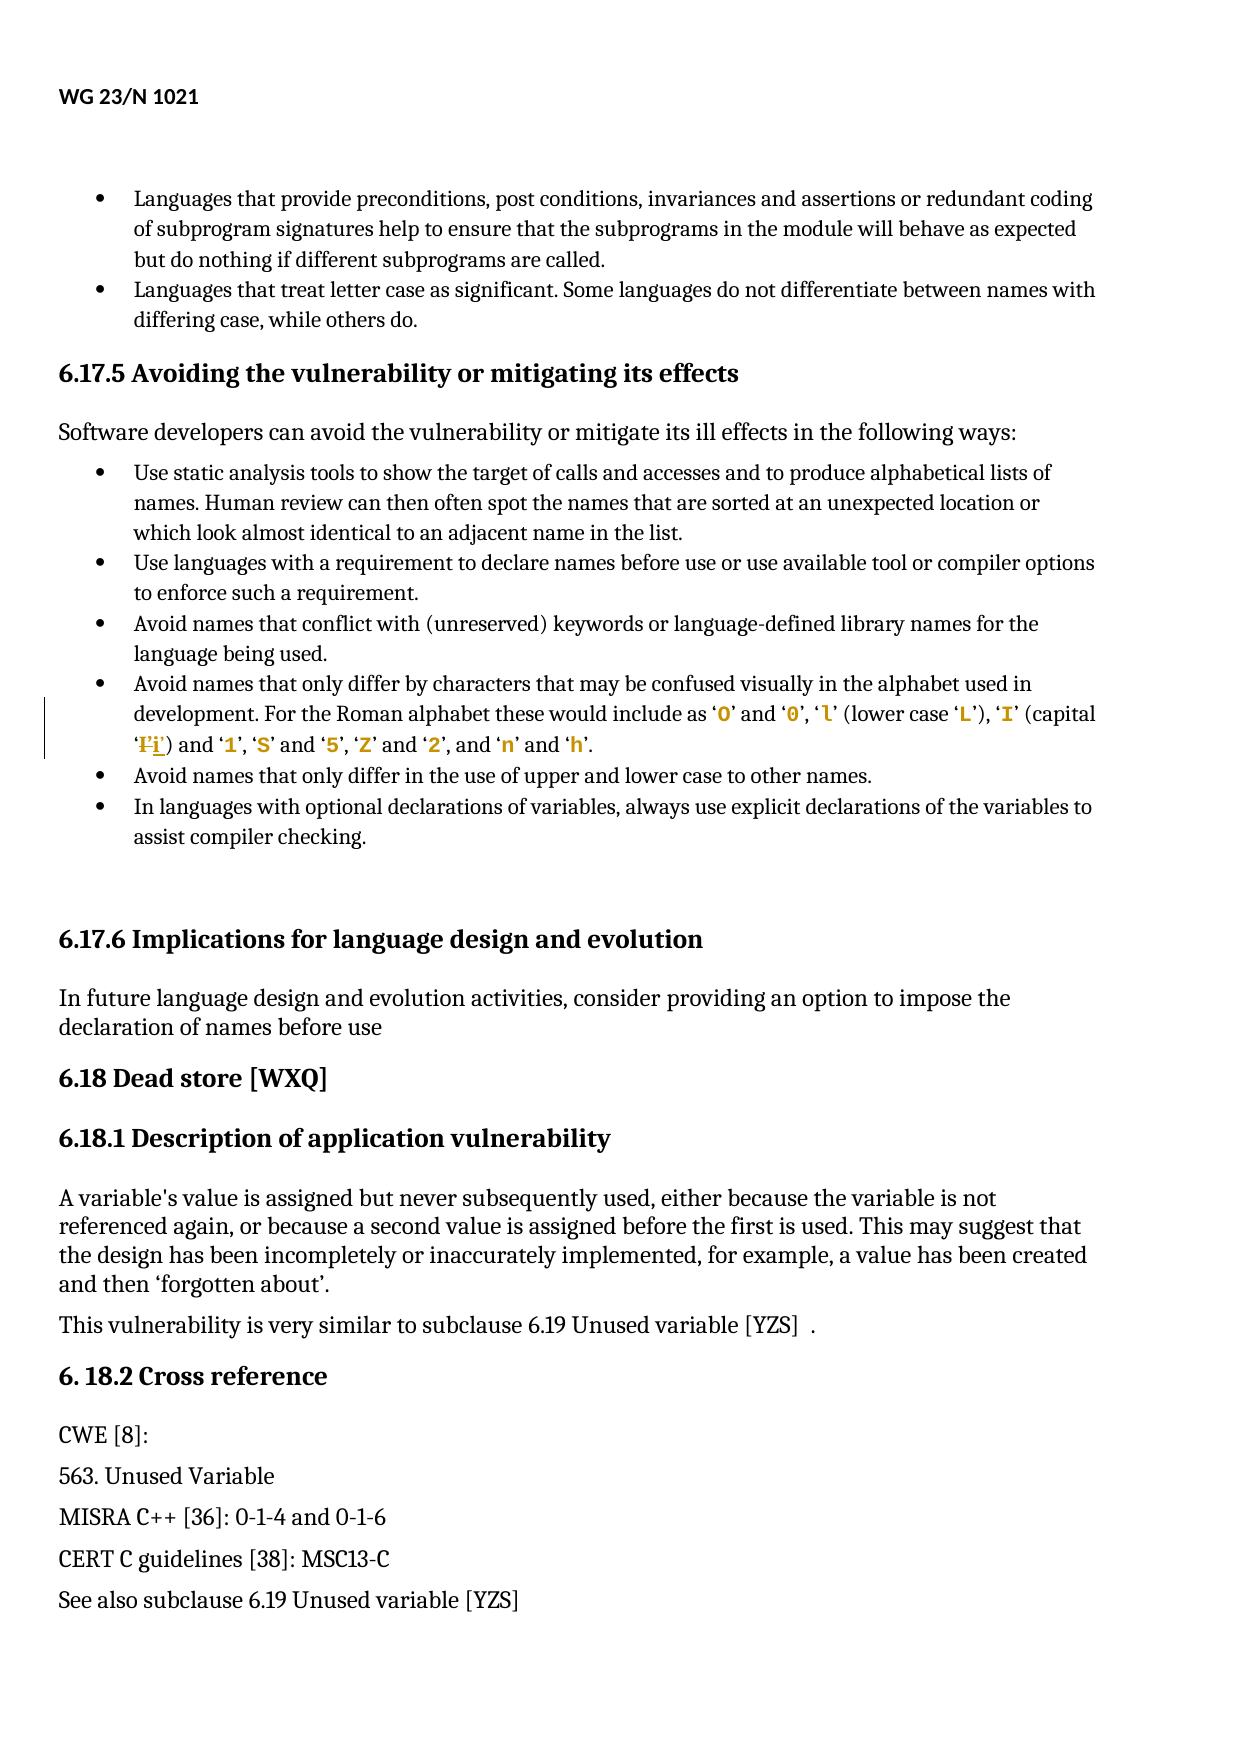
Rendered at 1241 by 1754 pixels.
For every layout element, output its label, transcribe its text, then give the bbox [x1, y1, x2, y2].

subtitle 6.18 Dead store [WXQ] [58, 1063, 1099, 1094]
text CWE [8]: [58, 1421, 1099, 1449]
text MISRA C++ [36]: 0-1-4 and 0-1-6 [58, 1503, 1099, 1532]
subtitle 6.17.5 Avoiding the vulnerability or mitigating its effects [58, 358, 1099, 389]
list Avoid names that only differ by characters that may be confused visually in the alphabet used in development. For the Roman alphabet these would include as ‘O’ and ‘0’, ‘l’ (lower case ‘L’), ‘I’ (capital ‘) and ‘1’, ‘S’ and ‘5’, ‘Z’ and ‘2’, and ‘n’ and ‘h’. [96, 671, 1099, 759]
list Languages that treat letter case as significant. Some languages do not differentiate between names with differing case, while others do. [96, 277, 1099, 333]
text This vulnerability is very similar to subclause 6.19 Unused variable [YZS]. [58, 1311, 1099, 1340]
text CERT C guidelines [38]: MSC13-C [58, 1544, 1099, 1573]
list Avoid names that only differ in the use of upper and lower case to other names. [96, 763, 1099, 789]
text 563. Unused Variable [58, 1462, 1099, 1491]
subtitle 6.18.1 Description of application vulnerability [58, 1123, 1099, 1154]
subtitle 6.17.6 Implications for language design and evolution [58, 924, 1099, 955]
list Use languages with a requirement to declare names before use or use available tool or compiler options to enforce such a requirement. [96, 550, 1099, 606]
list In languages with optional declarations of variables, always use explicit declarations of the variables to assist compiler checking. [96, 793, 1099, 850]
text See also subclause 6.19 Unused variable [YZS] [58, 1586, 1099, 1614]
list Languages that provide preconditions, post conditions, invariances and assertions or redundant coding of subprogram signatures help to ensure that the subprograms in the module will behave as expected but do nothing if different subprograms are called. [96, 186, 1099, 273]
text In future language design and evolution activities, consider providing an option to impose the declaration of names before use [58, 984, 1099, 1042]
text Software developers can avoid the vulnerability or mitigate its ill effects in the following ways: [58, 418, 1099, 447]
text A variable's value is assigned but never subsequently used, either because the variable is not referenced again, or because a second value is assigned before the first is used. This may suggest that the design has been incompletely or inaccurately implemented, for example, a value has been created and then ‘forgotten about’. [58, 1183, 1099, 1298]
list Avoid names that conflict with (unreserved) keywords or language-defined library names for the language being used. [96, 610, 1099, 667]
list Use static analysis tools to show the target of calls and accesses and to produce alphabetical lists of names. Human review can then often spot the names that are sorted at an unexpected location or which look almost identical to an adjacent name in the list. [96, 459, 1099, 546]
subtitle 6. 18.2 Cross reference [58, 1361, 1099, 1392]
